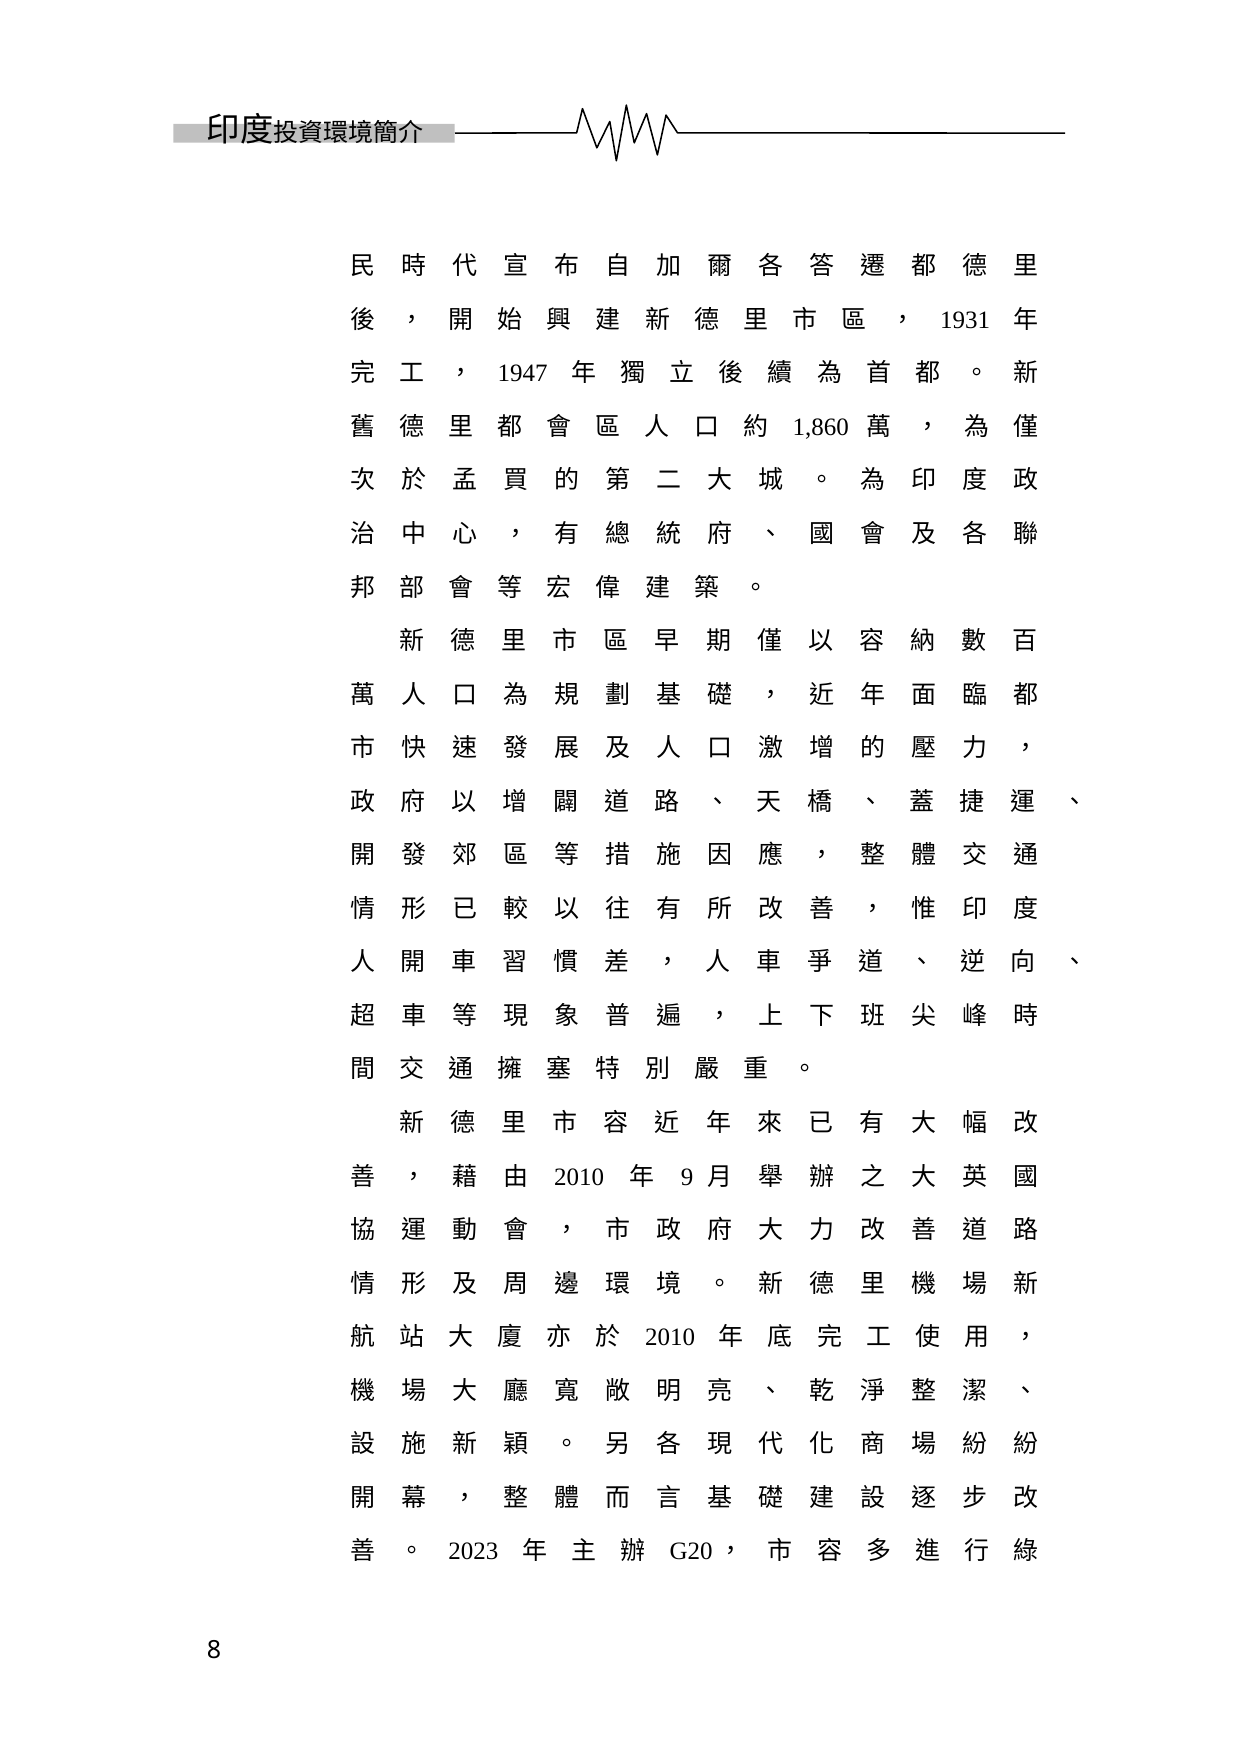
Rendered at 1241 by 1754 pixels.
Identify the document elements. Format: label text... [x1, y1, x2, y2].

text 新德里市區早期僅以容納數百萬人口為規劃基礎，近年面臨都市快速發展及人口激增的壓力，政府以增闢道路、天橋、蓋捷運、開發郊區等措施因應，整體交通情形已較以往有所改善，惟印度人開車習慣差，人車爭道、逆向、超車等現象普遍，上下班尖峰時間交通擁塞特別嚴重。 [325, 612, 1063, 1094]
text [325, 1094, 1063, 1576]
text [325, 237, 1063, 612]
